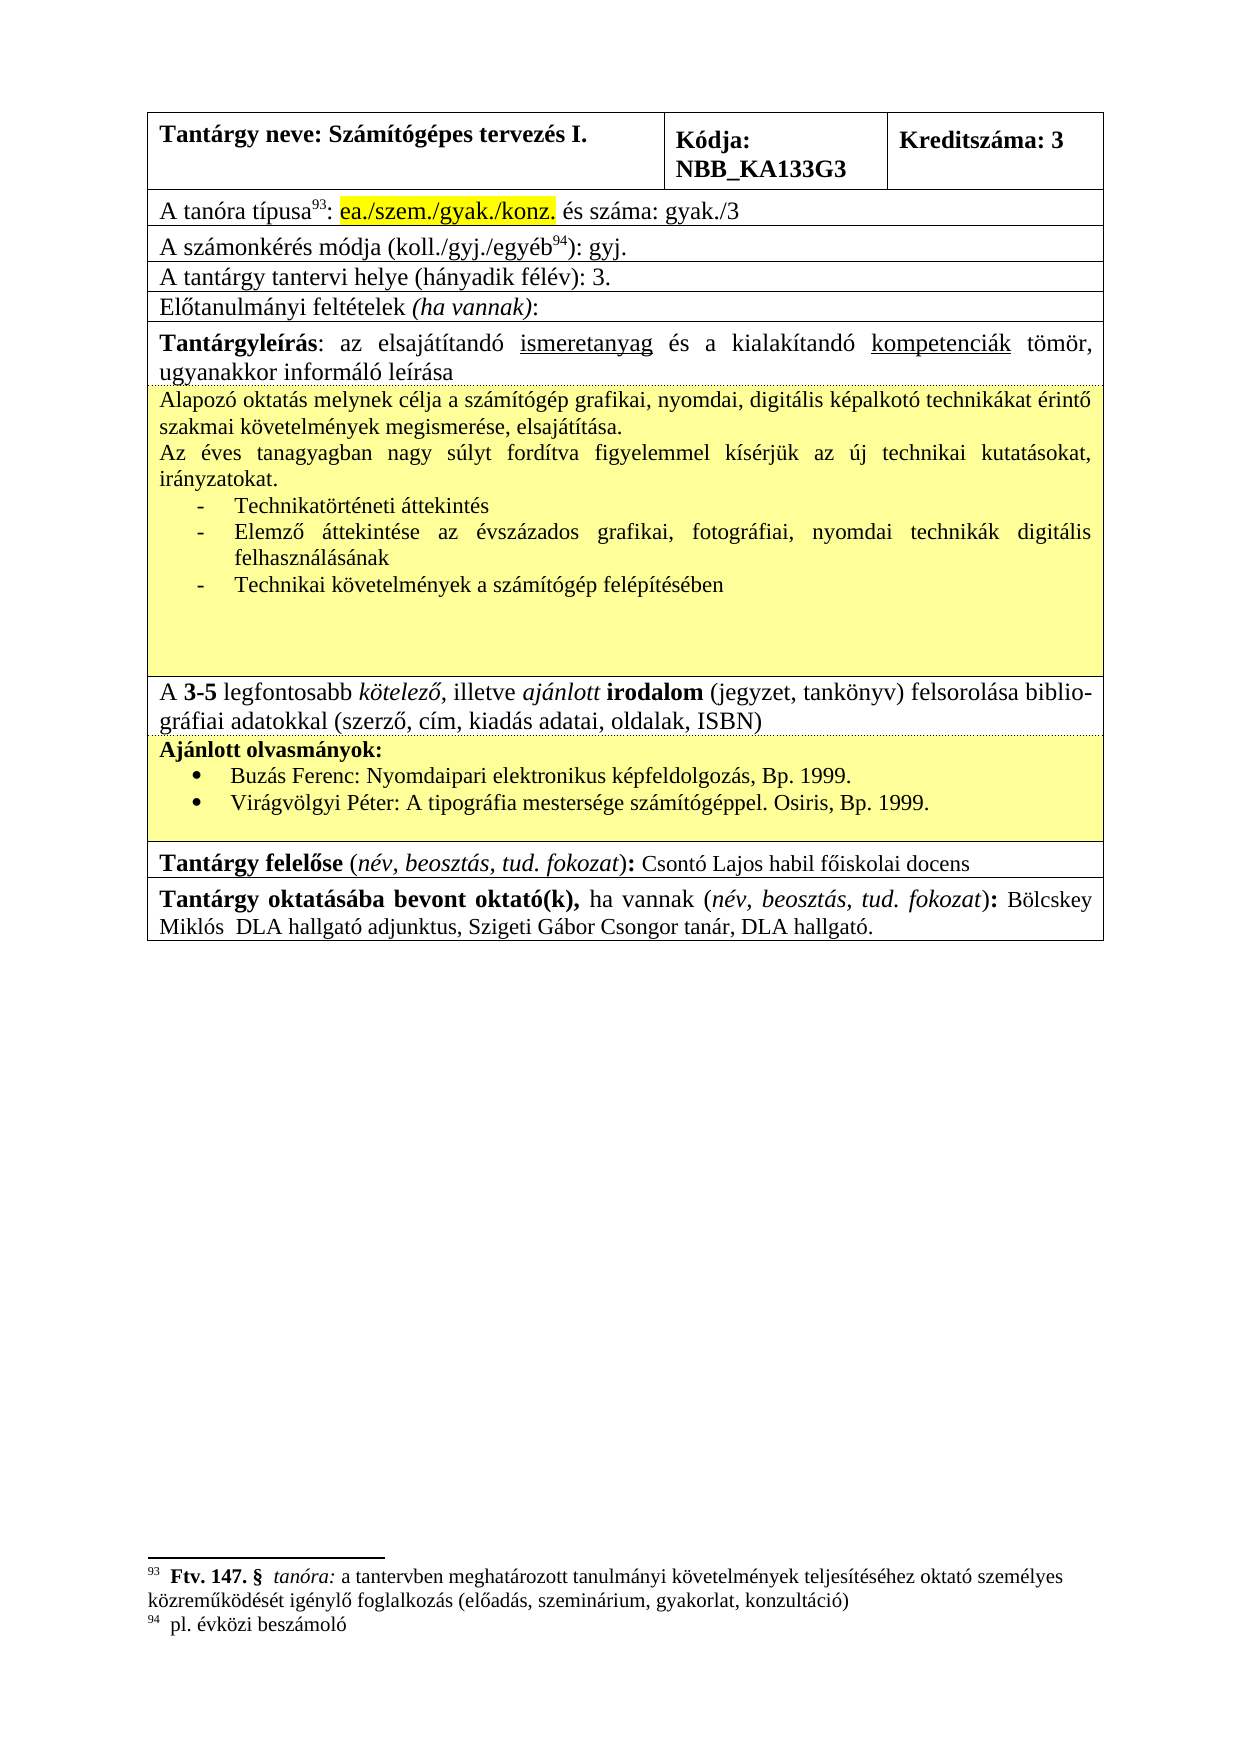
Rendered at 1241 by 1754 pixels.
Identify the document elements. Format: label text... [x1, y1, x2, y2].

table_header Kreditszáma: 3 [888, 113, 1103, 189]
table_cell Tantárgyleírás: az elsajátítandó ismeretanyag és a kialakítandó kompetenciák tömör, ugyanakkor informáló leírása [148, 322, 1103, 385]
table_cell Alapozó oktatás melynek célja a számítógép grafikai, nyomdai, digitális képalkotó technikákat érintő szakmai követelmények megismerése, elsajátítása. Az éves tanagyagban nagy súlyt fordítva figyelemmel kísérjük az új technikai kutatásokat, irányzatokat. Technikatörténeti áttekintés Elemző áttekintése az évszázados grafikai, fotográfiai, nyomdai technikák digitális felhasználásának Technikai követelmények a számítógép felépítésében [148, 385, 1103, 676]
table_cell Tantárgy felelőse (név, beosztás, tud. fokozat): Csontó Lajos habil főiskolai docens [148, 842, 1103, 877]
table_cell A számonkérés módja (koll./gyj./egyéb): gyj. [148, 226, 1103, 261]
table_cell A 3-5 legfontosabb kötelező, illetve ajánlott irodalom (jegyzet, tankönyv) felsorolása bibliográfiai adatokkal (szerző, cím, kiadás adatai, oldalak, ISBN) [148, 677, 1103, 735]
table_cell Előtanulmányi feltételek (ha vannak): [148, 292, 1103, 321]
table_header Tantárgy neve: Számítógépes tervezés I. [148, 113, 664, 189]
table_header Kódja: NBB_KA133G3 [665, 113, 887, 189]
table_cell Ajánlott olvasmányok: Buzás Ferenc: Nyomdaipari elektronikus képfeldolgozás, Bp. 1999. Virágvölgyi Péter: A tipográfia mestersége számítógéppel. Osiris, Bp. 1999. [148, 735, 1103, 841]
table_cell A tantárgy tantervi helye (hányadik félév): 3. [148, 262, 1103, 291]
table_cell Tantárgy oktatásába bevont oktató(k), ha vannak (név, beosztás, tud. fokozat): Bölcskey Miklós DLA hallgató adjunktus, Szigeti Gábor Csongor tanár, DLA hallgató. [148, 878, 1103, 940]
table_cell A tanóra típusa: ea./szem./gyak./konz. és száma: gyak./3 [148, 190, 1103, 225]
